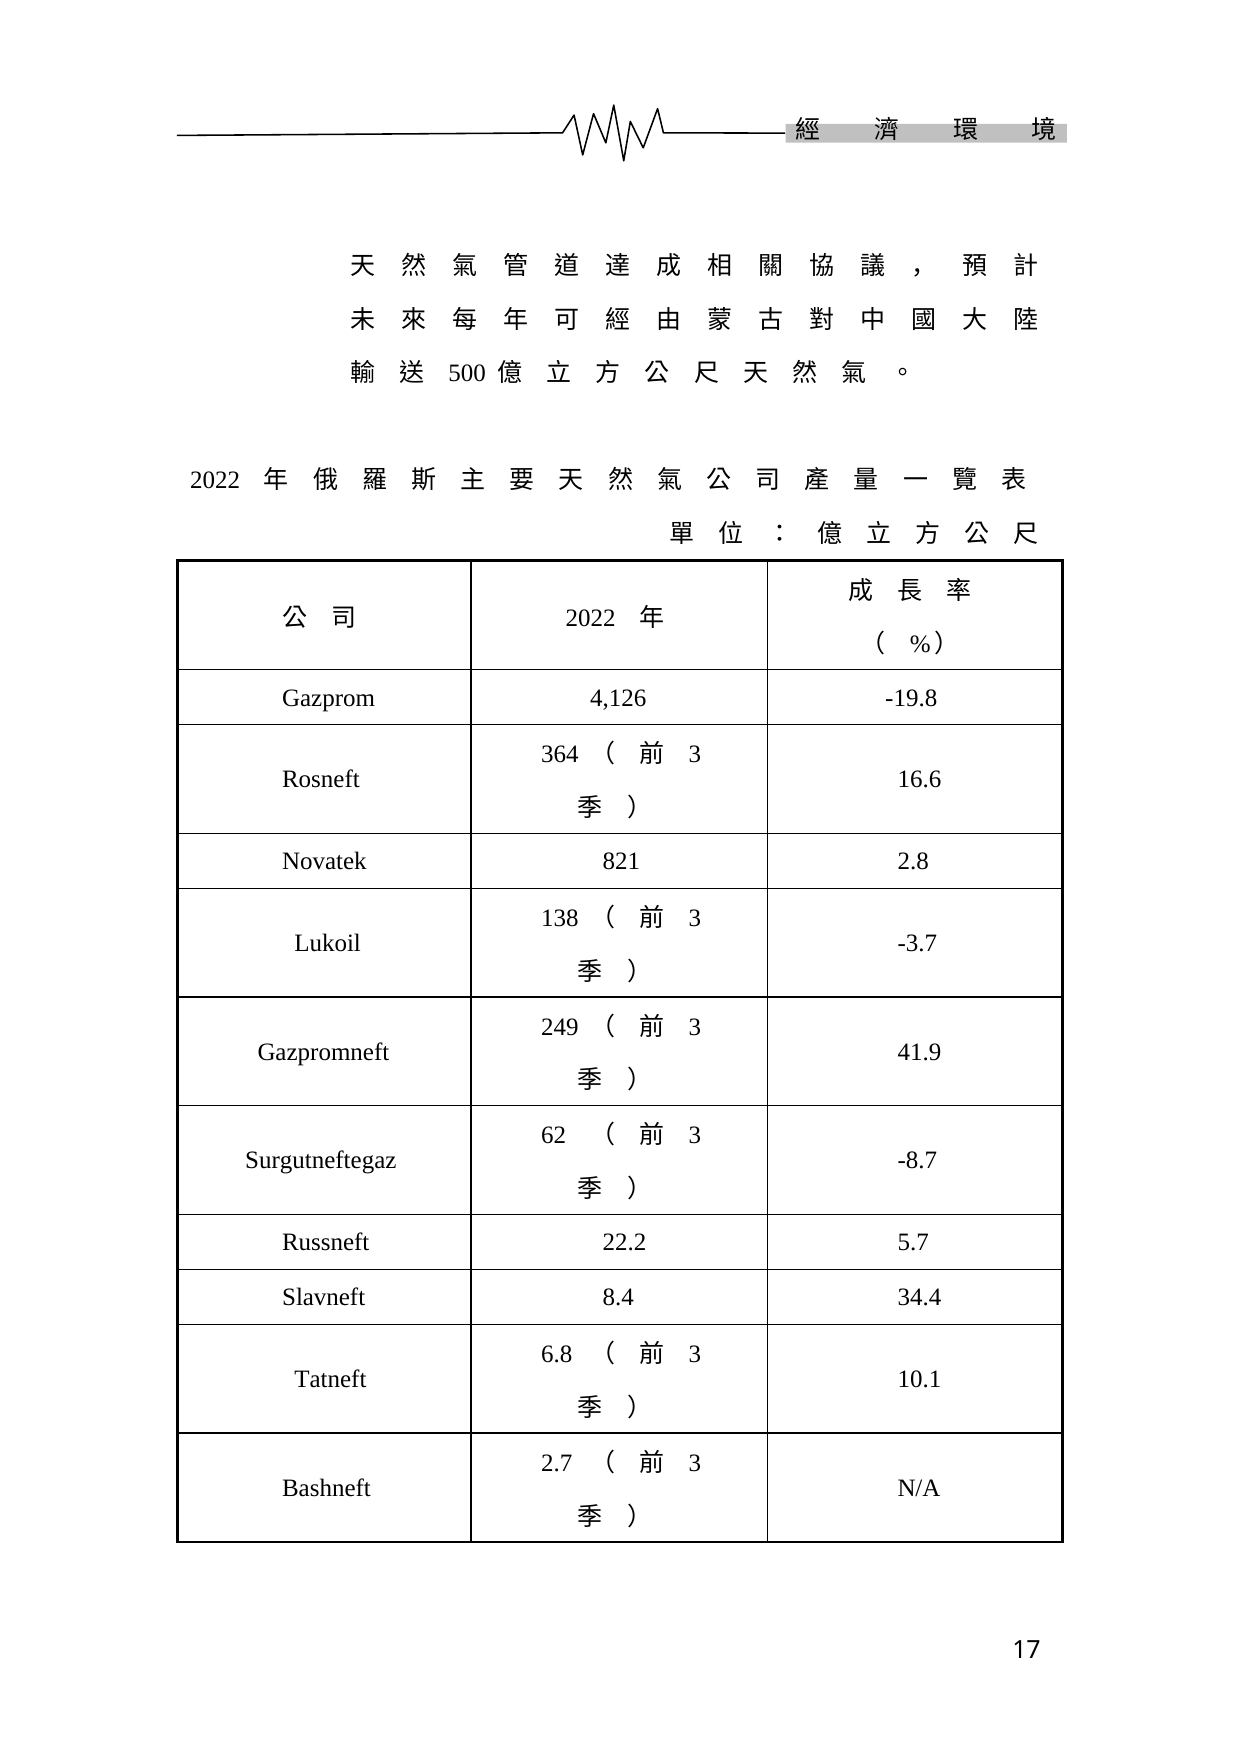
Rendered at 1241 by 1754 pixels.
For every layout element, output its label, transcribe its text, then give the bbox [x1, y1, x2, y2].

table_cell -8.7 [768, 1106, 1061, 1213]
table_cell 8.4 [472, 1270, 767, 1324]
text 單位：億立方公尺 [178, 505, 1063, 558]
table_cell Novatek [179, 834, 470, 887]
table_header 2022年 [472, 562, 767, 669]
table_cell 34.4 [768, 1270, 1061, 1324]
table_cell 821 [472, 834, 767, 887]
table_cell Rosneft [179, 725, 470, 832]
table_cell Gazpromneft [179, 998, 470, 1105]
table_cell Lukoil [179, 889, 470, 996]
table_cell 138（前3季） [472, 889, 767, 996]
table_cell 364（前3季） [472, 725, 767, 832]
table_cell 62（前3季） [472, 1106, 767, 1213]
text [325, 237, 1063, 398]
table_cell 5.7 [768, 1215, 1061, 1268]
table_cell 2.8 [768, 834, 1061, 887]
table_cell 10.1 [768, 1325, 1061, 1432]
table_cell 2.7（前3季） [472, 1434, 767, 1541]
table_header 成長率（%） [768, 562, 1061, 669]
table_cell Tatneft [179, 1325, 470, 1432]
table_cell -19.8 [768, 670, 1061, 724]
table_cell Bashneft [179, 1434, 470, 1541]
table_cell 41.9 [768, 998, 1061, 1105]
table_cell Gazprom [179, 670, 470, 724]
table_cell 6.8（前3季） [472, 1325, 767, 1432]
table_cell -3.7 [768, 889, 1061, 996]
table_header 公司 [179, 562, 470, 669]
table_cell 16.6 [768, 725, 1061, 832]
table_cell 22.2 [472, 1215, 767, 1268]
table_cell Slavneft [179, 1270, 470, 1324]
table_cell 249（前3季） [472, 998, 767, 1105]
text 2022年俄羅斯主要天然氣公司產量一覽表 [178, 451, 1063, 505]
table_cell 4,126 [472, 670, 767, 724]
table_cell Surgutneftegaz [179, 1106, 470, 1213]
table_cell N/A [768, 1434, 1061, 1541]
table_cell Russneft [179, 1215, 470, 1268]
